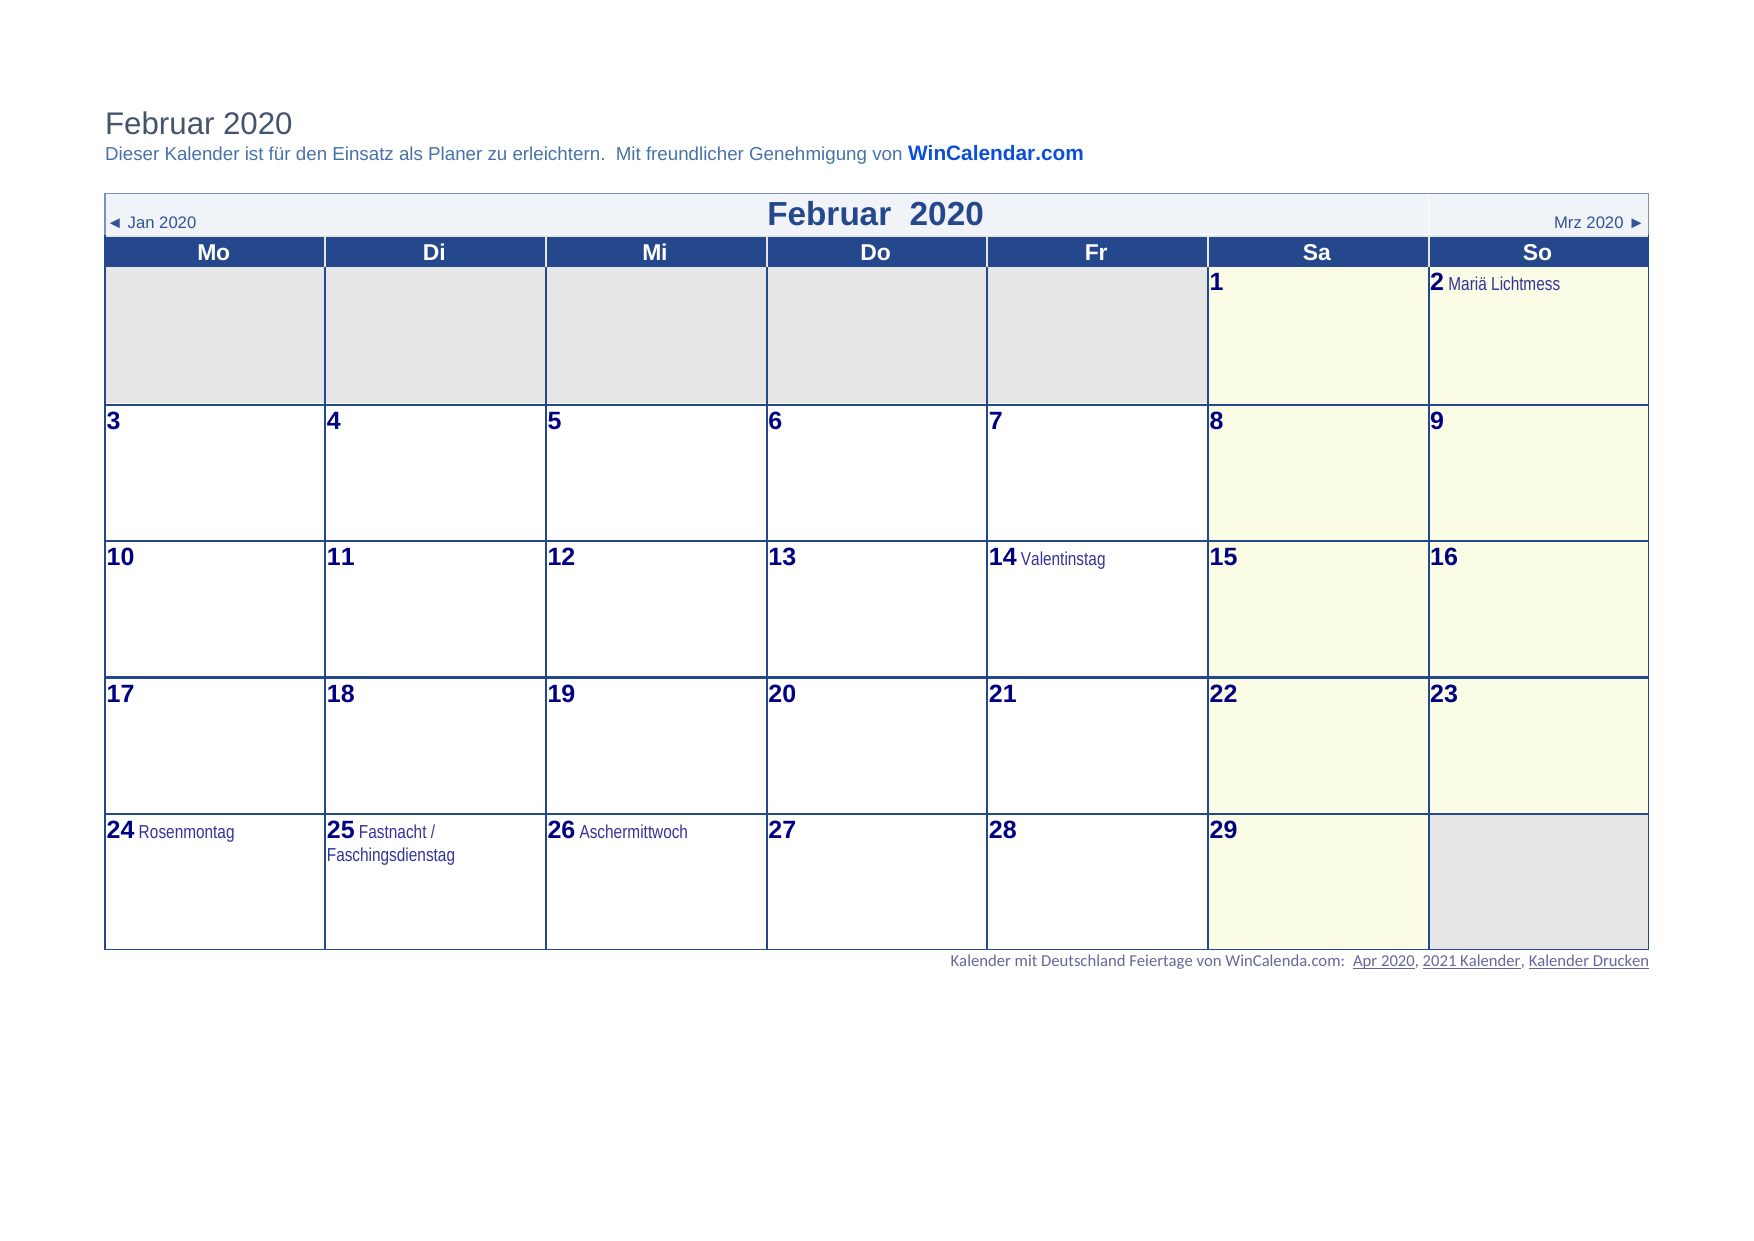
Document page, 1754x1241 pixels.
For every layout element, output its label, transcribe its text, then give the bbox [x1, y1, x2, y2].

table_cell Fr [988, 237, 1207, 267]
table_cell 25 Fastnacht / Faschingsdienstag [326, 815, 545, 949]
table_cell 11 [326, 542, 545, 676]
table_header ◄ Jan 2020 [106, 194, 325, 234]
table_cell Mo [106, 237, 324, 267]
table_cell 13 [768, 542, 986, 676]
table_cell 15 [1209, 542, 1428, 676]
table_cell Do [768, 237, 986, 267]
table_cell [106, 267, 324, 403]
table_cell 5 [547, 406, 766, 540]
table_cell 4 [326, 406, 545, 540]
text Kalender mit Deutschland Feiertage von WinCalenda.com: Apr 2020, 2021 Kalender, Kalender Drucken [105, 950, 1649, 971]
table_cell 6 [768, 406, 986, 540]
table_cell 12 [547, 542, 766, 676]
table_cell So [1430, 237, 1648, 267]
table_cell 2 Mariä Lichtmess [1430, 267, 1648, 403]
table_cell 10 [106, 542, 324, 676]
table_cell 29 [1209, 815, 1428, 949]
table_cell 27 [768, 815, 986, 949]
table_cell 20 [768, 679, 986, 813]
table_cell 8 [1209, 406, 1428, 540]
text Februar 2020 Dieser Kalender ist für den Einsatz als Planer zu erleichtern. Mit freundlicher Genehmigung von WinCalendar.com [105, 105, 1649, 193]
table_cell [768, 267, 986, 403]
table_header Mrz 2020 ► [1429, 194, 1648, 234]
table_cell 18 [326, 679, 545, 813]
table_cell Mi [547, 237, 766, 267]
table_cell 21 [988, 679, 1207, 813]
table_cell 16 [1430, 542, 1648, 676]
table_cell 1 [1209, 267, 1428, 403]
table_cell 23 [1430, 679, 1648, 813]
table_cell 22 [1209, 679, 1428, 813]
table_cell 9 [1430, 406, 1648, 540]
table_cell [1430, 815, 1648, 949]
table_cell 14 Valentinstag [988, 542, 1207, 676]
table_cell [326, 267, 545, 403]
table_cell 17 [106, 679, 324, 813]
table_cell 26 Aschermittwoch [547, 815, 766, 949]
table_cell 24 Rosenmontag [106, 815, 324, 949]
table_cell Sa [1209, 237, 1428, 267]
table_cell [547, 267, 766, 403]
table_cell 28 [988, 815, 1207, 949]
table_header Februar 2020 [325, 194, 1428, 234]
table_cell 7 [988, 406, 1207, 540]
table_cell 19 [547, 679, 766, 813]
table_cell 3 [106, 406, 324, 540]
table_cell [988, 267, 1207, 403]
table_cell Di [326, 237, 545, 267]
